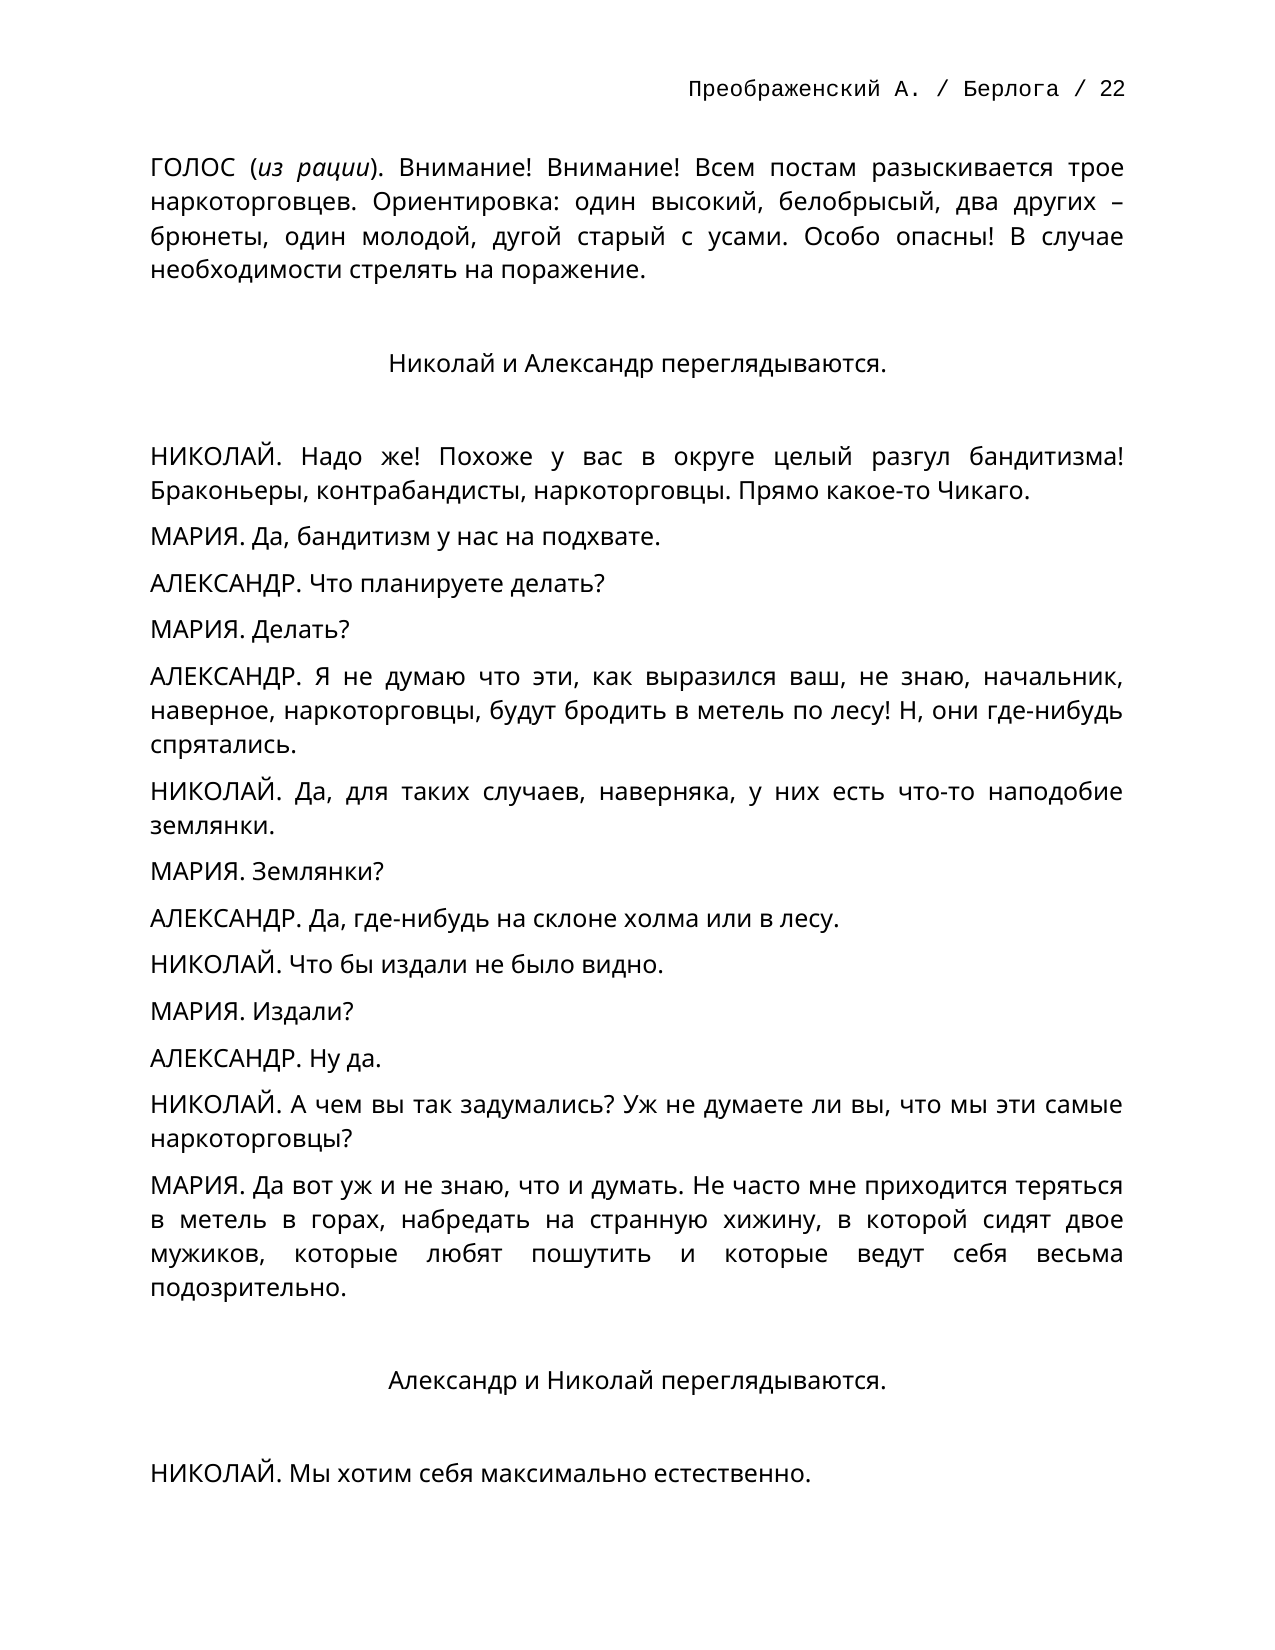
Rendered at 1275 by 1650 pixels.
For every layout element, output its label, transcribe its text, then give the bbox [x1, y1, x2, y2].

text МАРИЯ. Да, бандитизм у нас на подхвате. [150, 519, 1125, 553]
text МАРИЯ. Делать? [150, 612, 1125, 646]
text МАРИЯ. Землянки? [150, 854, 1125, 888]
text АЛЕКСАНДР. Ну да. [150, 1040, 1125, 1074]
text Николай и Александр переглядываются. [150, 345, 1125, 379]
text АЛЕКСАНДР. Да, где-нибудь на склоне холма или в лесу. [150, 901, 1125, 935]
text АЛЕКСАНДР. Что планируете делать? [150, 566, 1125, 600]
text МАРИЯ. Да вот уж и не знаю, что и думать. Не часто мне приходится теряться в метель в горах, набредать на странную хижину, в которой сидят двое мужиков, которые любят пошутить и которые ведут себя весьма подозрительно. [150, 1167, 1125, 1304]
text ГОЛОС (из рации). Внимание! Внимание! Всем постам разыскивается трое наркоторговцев. Ориентировка: один высокий, белобрысый, два других – брюнеты, один молодой, дугой старый с усами. Особо опасны! В случае необходимости стрелять на поражение. [150, 150, 1125, 286]
text НИКОЛАЙ. Что бы издали не было видно. [150, 947, 1125, 981]
text НИКОЛАЙ. А чем вы так задумались? Уж не думаете ли вы, что мы эти самые наркоторговцы? [150, 1087, 1125, 1155]
text МАРИЯ. Издали? [150, 994, 1125, 1028]
text АЛЕКСАНДР. Я не думаю что эти, как выразился ваш, не знаю, начальник, наверное, наркоторговцы, будут бродить в метель по лесу! Н, они где-нибудь спрятались. [150, 659, 1125, 761]
text Александр и Николай переглядываются. [150, 1363, 1125, 1397]
text НИКОЛАЙ. Мы хотим себя максимально естественно. [150, 1456, 1125, 1490]
text НИКОЛАЙ. Да, для таких случаев, наверняка, у них есть что-то наподобие землянки. [150, 773, 1125, 842]
text НИКОЛАЙ. Надо же! Похоже у вас в округе целый разгул бандитизма! Браконьеры, контрабандисты, наркоторговцы. Прямо какое-то Чикаго. [150, 438, 1125, 507]
